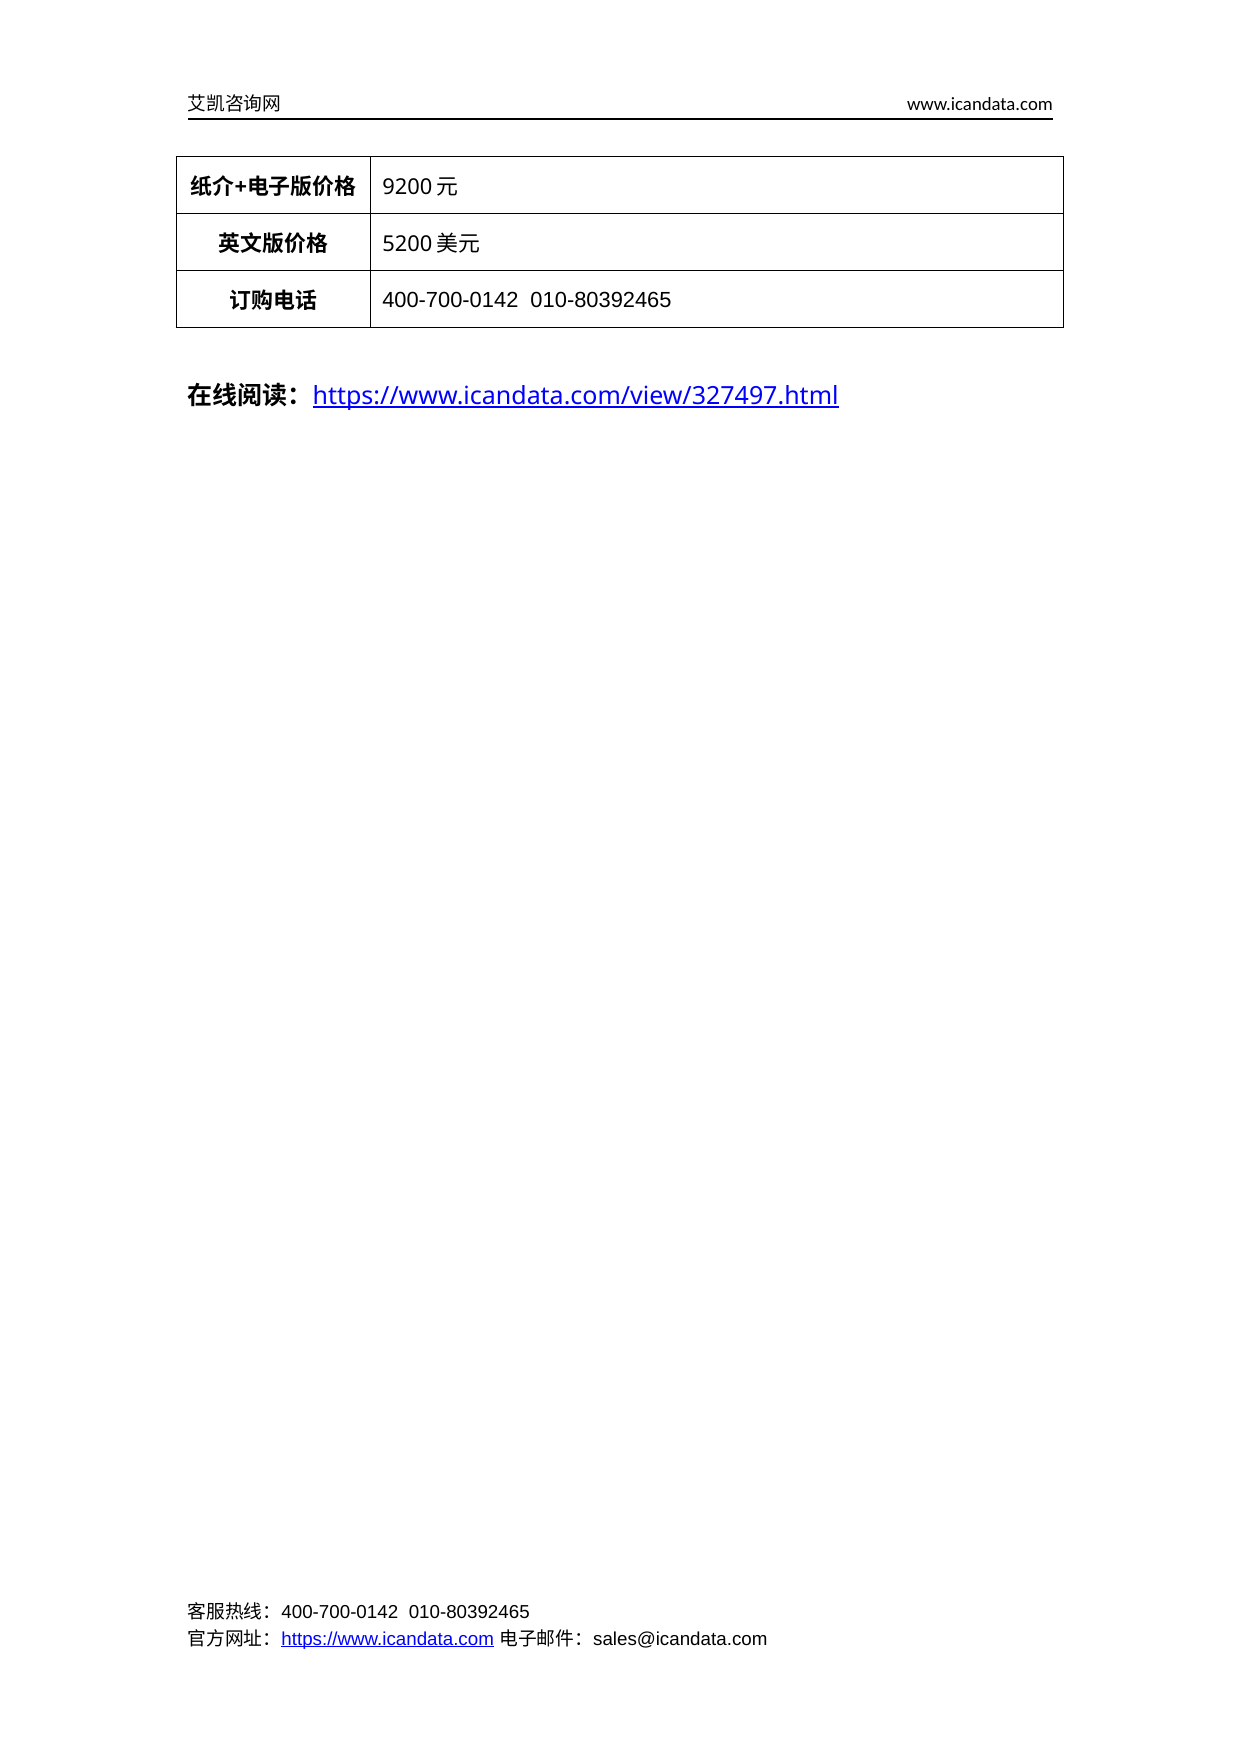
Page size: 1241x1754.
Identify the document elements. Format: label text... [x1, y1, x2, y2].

table_cell 英文版价格 [177, 214, 370, 270]
text 在线阅读：https://www.icandata.com/view/327497.html [187, 361, 1053, 426]
table_cell 9200元 [371, 157, 1063, 213]
table_cell 订购电话 [177, 271, 370, 327]
table_cell 纸介+电子版价格 [177, 157, 370, 213]
table_cell 5200美元 [371, 214, 1063, 270]
table_cell 400-700-0142 010-80392465 [371, 271, 1063, 327]
